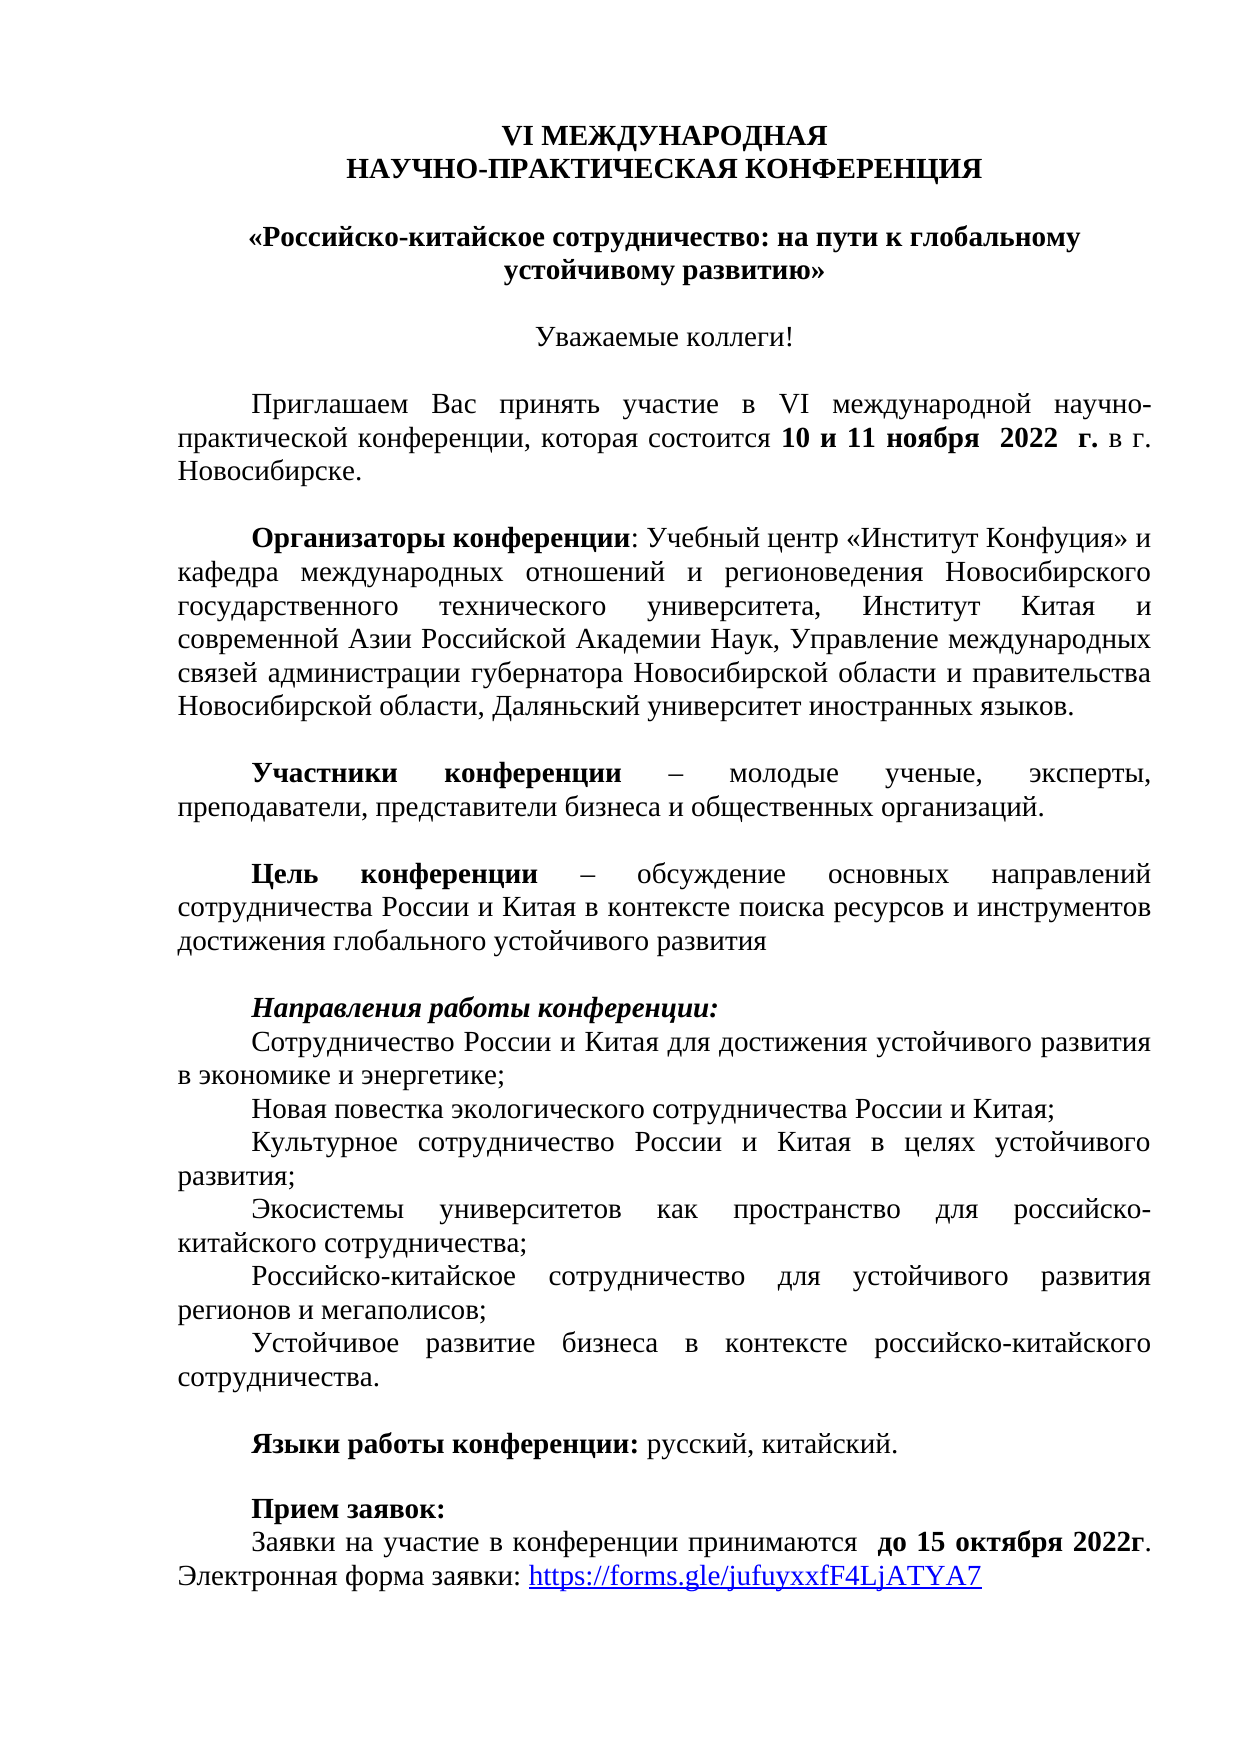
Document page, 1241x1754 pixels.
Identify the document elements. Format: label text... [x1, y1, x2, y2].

text Российско-китайское сотрудничество для устойчивого развития регионов и мегаполисов; [177, 1258, 1152, 1326]
text Культурное сотрудничество России и Китая в целях устойчивого развития; [177, 1124, 1152, 1191]
text Заявки на участие в конференции принимаются до 15 октября 2022г. Электронная форма заявки: https://forms.gle/jufuyxxfF4LjATYA7 [177, 1524, 1152, 1592]
text Прием заявок: [177, 1491, 1152, 1524]
text Уважаемые коллеги! [177, 319, 1152, 353]
text Участники конференции – молодые ученые, эксперты, преподаватели, представители бизнеса и общественных организаций. [177, 755, 1152, 822]
text Сотрудничество России и Китая для достижения устойчивого развития в экономике и энергетике; [177, 1024, 1152, 1091]
text Языки работы конференции: русский, китайский. [177, 1426, 1152, 1460]
text Экосистемы университетов как пространство для российско-китайского сотрудничества; [177, 1191, 1152, 1258]
text НАУЧНО-ПРАКТИЧЕСКАЯ КОНФЕРЕНЦИЯ [177, 152, 1152, 185]
text Приглашаем Вас принять участие в VI международной научно-практической конференции, которая состоится 10 и 11 ноября 2022 г. в г. Новосибирске. [177, 386, 1152, 487]
text VI МЕЖДУНАРОДНАЯ [177, 118, 1152, 152]
text Новая повестка экологического сотрудничества России и Китая; [177, 1091, 1152, 1124]
text Цель конференции – обсуждение основных направлений сотрудничества России и Китая в контексте поиска ресурсов и инструментов достижения глобального устойчивого развития [177, 856, 1152, 957]
text Устойчивое развитие бизнеса в контексте российско-китайского сотрудничества. [177, 1326, 1152, 1393]
text Направления работы конференции: [177, 990, 1152, 1024]
text «Российско-китайское сотрудничество: на пути к глобальному устойчивому развитию» [177, 219, 1152, 286]
text Организаторы конференции: Учебный центр «Институт Конфуция» и кафедра международных отношений и регионоведения Новосибирского государственного технического университета, Институт Китая и современной Азии Российской Академии Наук, Управление международных связей администрации губернатора Новосибирской области и правительства Новосибирской области, Даляньский университет иностранных языков. [177, 521, 1152, 722]
